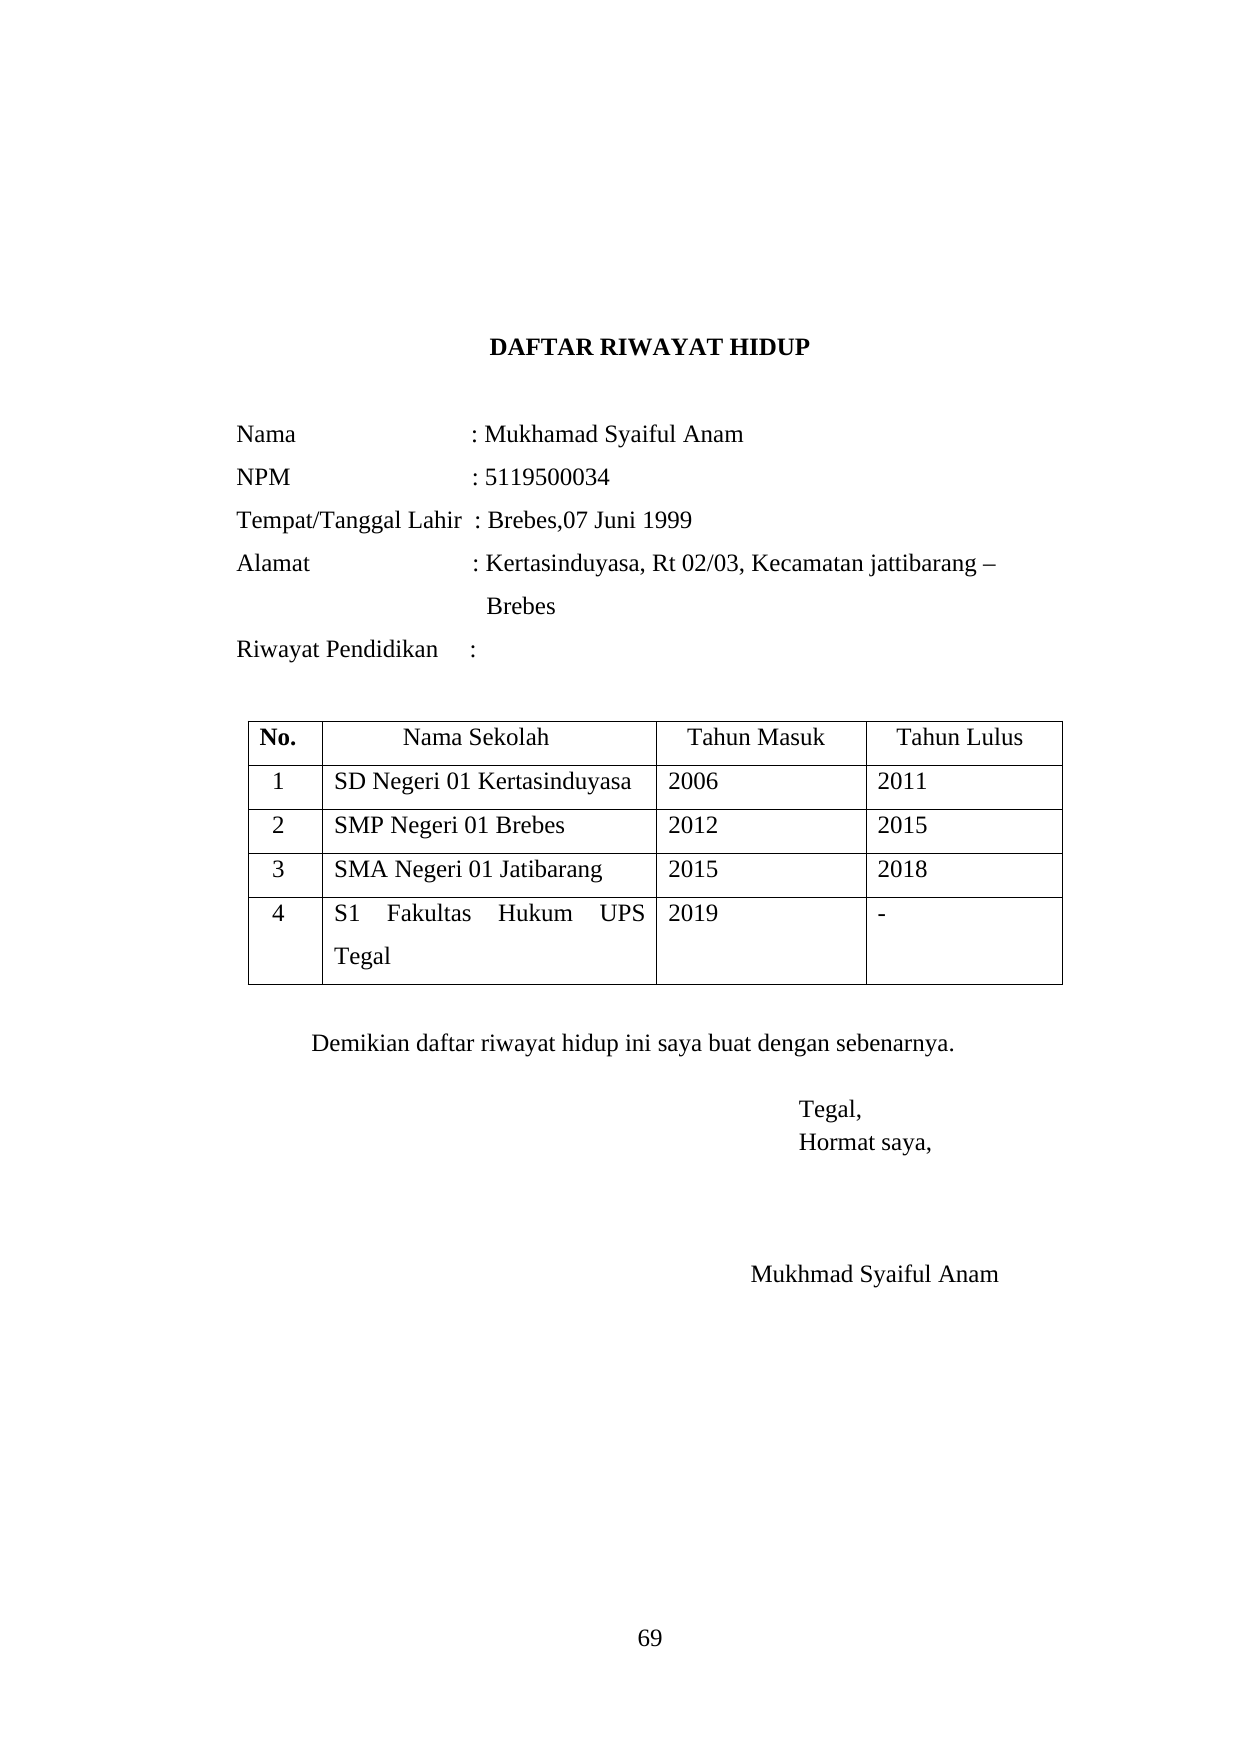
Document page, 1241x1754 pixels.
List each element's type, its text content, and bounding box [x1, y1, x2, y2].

text Hormat saya, [761, 1127, 1063, 1156]
text Tegal, 5 Juli 2023 [761, 1094, 1063, 1123]
table_cell - [867, 898, 1062, 984]
text Mukhmad Syaiful Anam [611, 1259, 1063, 1288]
table_header No. [249, 722, 322, 765]
table_cell 2015 [657, 854, 866, 897]
table_cell 4 [249, 898, 322, 984]
text DAFTAR RIWAYAT HIDUP [236, 332, 1063, 361]
table_cell 2015 [867, 810, 1062, 853]
table_cell 2011 [867, 766, 1062, 809]
text Alamat : Kertasinduyasa, Rt 02/03, Kecamatan jattibarang – [236, 548, 1063, 577]
table_header Nama Sekolah [323, 722, 656, 765]
table_cell SMA Negeri 01 Jatibarang [323, 854, 656, 897]
table_cell 2018 [867, 854, 1062, 897]
table_cell 2012 [657, 810, 866, 853]
text Nama : Mukhamad Syaiful Anam [236, 419, 1063, 447]
table_cell S1 Fakultas Hukum UPS Tegal [323, 898, 656, 984]
table_cell SD Negeri 01 Kertasinduyasa [323, 766, 656, 809]
text NPM : 5119500034 [236, 462, 1063, 491]
table_cell 2019 [657, 898, 866, 984]
table_cell SMP Negeri 01 Brebes [323, 810, 656, 853]
table_cell 3 [249, 854, 322, 897]
table_cell 2 [249, 810, 322, 853]
table_header Tahun Lulus [867, 722, 1062, 765]
text Riwayat Pendidikan : [236, 634, 1063, 663]
text Tempat/Tanggal Lahir : Brebes,07 Juni 1999 [236, 505, 1063, 534]
text Demikian daftar riwayat hidup ini saya buat dengan sebenarnya. [236, 1028, 1063, 1057]
table_cell 1 [249, 766, 322, 809]
table_header Tahun Masuk [657, 722, 866, 765]
table_cell 2006 [657, 766, 866, 809]
text Brebes [386, 591, 1063, 620]
